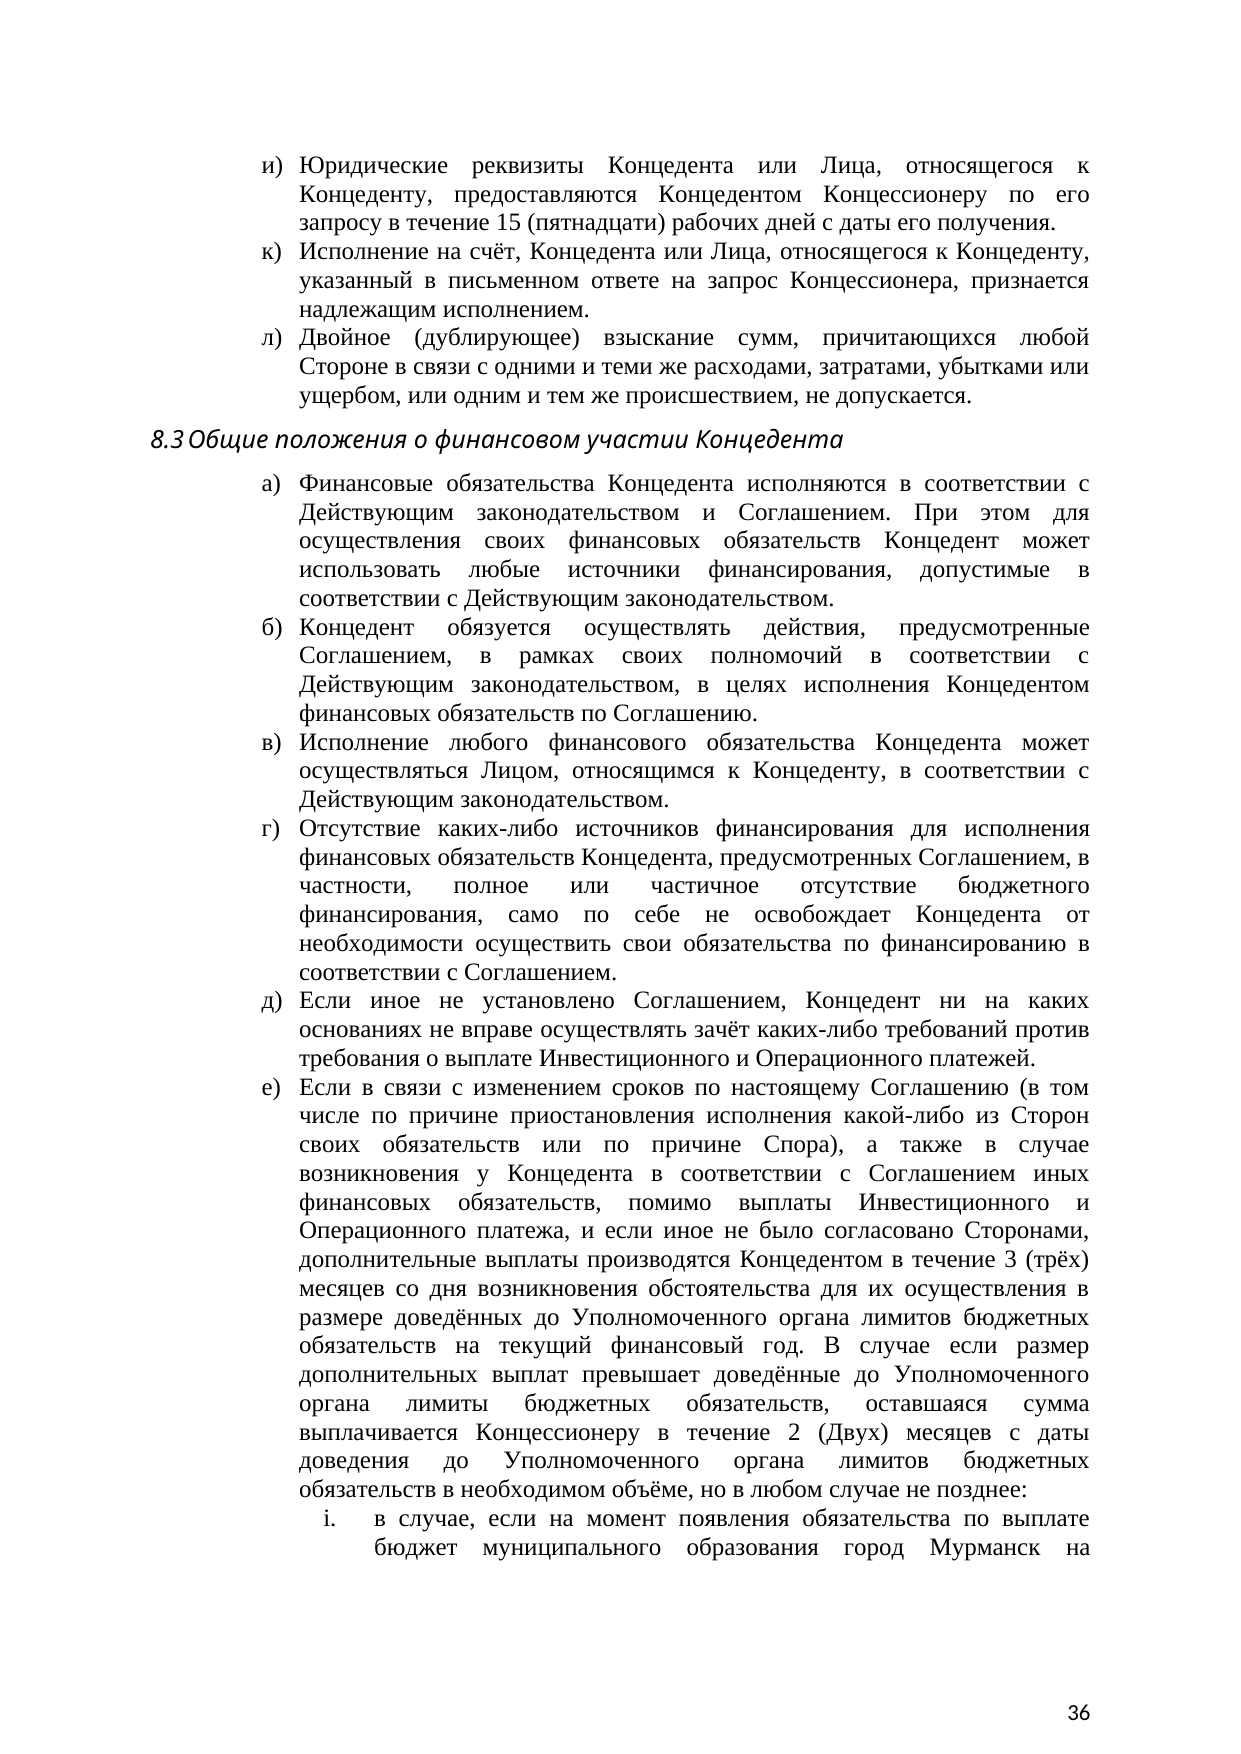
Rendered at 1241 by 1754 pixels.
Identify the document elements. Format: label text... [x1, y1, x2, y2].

list Отсутствие каких-либо источников финансирования для исполнения финансовых обязательств Концедента, предусмотренных Соглашением, в частности, полное или частичное отсутствие бюджетного финансирования, само по себе не освобождает Концедента от необходимости осуществить свои обязательства по финансированию в соответствии с Соглашением. [261, 813, 1090, 985]
list Двойное (дублирующее) взыскание сумм, причитающихся любой Стороне в связи с одними и теми же расходами, затратами, убытками или ущербом, или одним и тем же происшествием, не допускается. [261, 322, 1090, 409]
list Исполнение любого финансового обязательства Концедента может осуществляться Лицом, относящимся к Концеденту, в соответствии с Действующим законодательством. [261, 727, 1090, 813]
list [336, 1503, 1090, 1560]
list Если иное не установлено Соглашением, Концедент ни на каких основаниях не вправе осуществлять зачёт каких-либо требований против требования о выплате Инвестиционного и Операционного платежей. [261, 985, 1090, 1072]
list Юридические реквизиты Концедента или Лица, относящегося к Концеденту, предоставляются Концедентом Концессионеру по его запросу в течение 15 (пятнадцати) рабочих дней с даты его получения. [261, 150, 1090, 236]
list Финансовые обязательства Концедента исполняются в соответствии с Действующим законодательством и Соглашением. При этом для осуществления своих финансовых обязательств Концедент может использовать любые источники финансирования, допустимые в соответствии с Действующим законодательством. [261, 468, 1090, 612]
list Если в связи с изменением сроков по настоящему Соглашению (в том числе по причине приостановления исполнения какой-либо из Сторон своих обязательств или по причине Спора), а также в случае возникновения у Концедента в соответствии с Соглашением иных финансовых обязательств, помимо выплаты Инвестиционного и Операционного платежа, и если иное не было согласовано Сторонами, дополнительные выплаты производятся Концедентом в течение 3 (трёх) месяцев со дня возникновения обстоятельства для их осуществления в размере доведённых до Уполномоченного органа лимитов бюджетных обязательств на текущий финансовый год. В случае если размер дополнительных выплат превышает доведённые до Уполномоченного органа лимиты бюджетных обязательств, оставшаяся сумма выплачивается Концессионеру в течение 2 (Двух) месяцев с даты доведения до Уполномоченного органа лимитов бюджетных обязательств в необходимом объёме, но в любом случае не позднее: [261, 1072, 1090, 1503]
subtitle Общие положения о финансовом участии Концедента [150, 421, 1090, 455]
list Концедент обязуется осуществлять действия, предусмотренные Соглашением, в рамках своих полномочий в соответствии с Действующим законодательством, в целях исполнения Концедентом финансовых обязательств по Соглашению. [261, 612, 1090, 727]
list Исполнение на счёт, Концедента или Лица, относящегося к Концеденту, указанный в письменном ответе на запрос Концессионера, признается надлежащим исполнением. [261, 236, 1090, 322]
